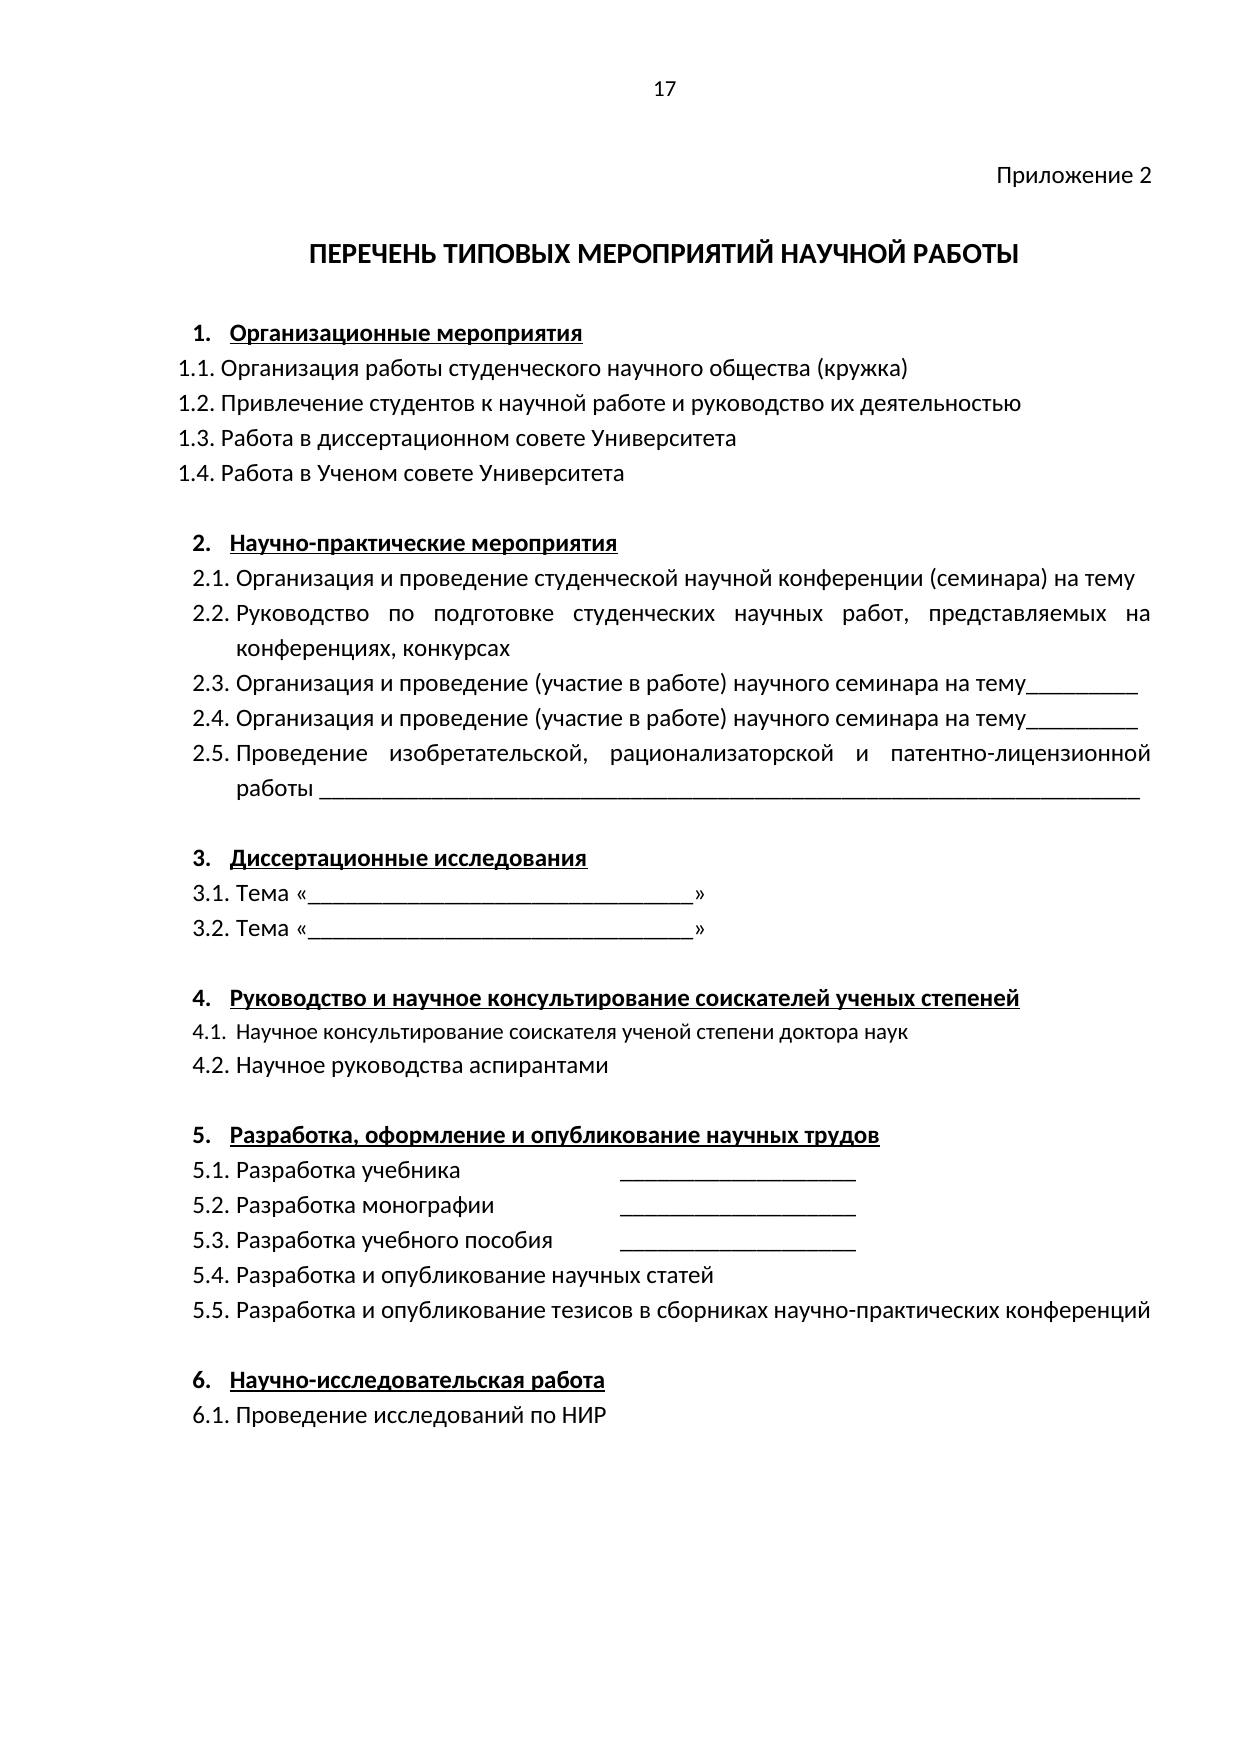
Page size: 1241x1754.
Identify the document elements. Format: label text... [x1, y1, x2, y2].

list Организационные мероприятия [192, 317, 1152, 347]
list 1.4. Работа в Ученом совете Университета [177, 457, 1152, 487]
list Организация и проведение (участие в работе) научного семинара на тему_________ [192, 667, 1152, 697]
list 1.1. Организация работы студенческого научного общества (кружка) [177, 352, 1152, 382]
list Научное руководства аспирантами [192, 1049, 1152, 1079]
list Научно-практические мероприятия [192, 527, 1152, 557]
list Руководство и научное консультирование соискателей ученых степеней [192, 982, 1152, 1012]
list Научно-исследовательская работа [192, 1364, 1152, 1394]
list Руководство по подготовке студенческих научных работ, представляемых на конференциях, конкурсах [192, 597, 1152, 662]
list Тема «_______________________________» [192, 877, 1152, 907]
list Разработка монографии ___________________ [192, 1189, 1152, 1219]
list Научное консультирование соискателя ученой степени доктора наук [192, 1017, 1152, 1045]
list Проведение изобретательской, рационализаторской и патентно-лицензионной работы __________________________________________________________________ [192, 737, 1152, 802]
list 1.2. Привлечение студентов к научной работе и руководство их деятельностью [177, 387, 1152, 417]
list Организация и проведение студенческой научной конференции (семинара) на тему [192, 562, 1152, 592]
list Организация и проведение (участие в работе) научного семинара на тему_________ [192, 702, 1152, 732]
list Разработка учебника ___________________ [192, 1154, 1152, 1184]
list Приложение 2 [177, 159, 1152, 189]
list Диссертационные исследования [192, 842, 1152, 872]
list Разработка, оформление и опубликование научных трудов [192, 1119, 1152, 1149]
list 6.1. Проведение исследований по НИР [192, 1399, 1152, 1429]
list Тема «_______________________________» [192, 912, 1152, 942]
list Разработка и опубликование научных статей [192, 1259, 1152, 1289]
list 1.3. Работа в диссертационном совете Университета [177, 422, 1152, 452]
list ПЕРЕЧЕНЬ ТИПОВЫХ МЕРОПРИЯТИЙ НАУЧНОЙ РАБОТЫ [177, 235, 1152, 271]
list Разработка и опубликование тезисов в сборниках научно-практических конференций [192, 1294, 1152, 1324]
list Разработка учебного пособия ___________________ [192, 1224, 1152, 1254]
